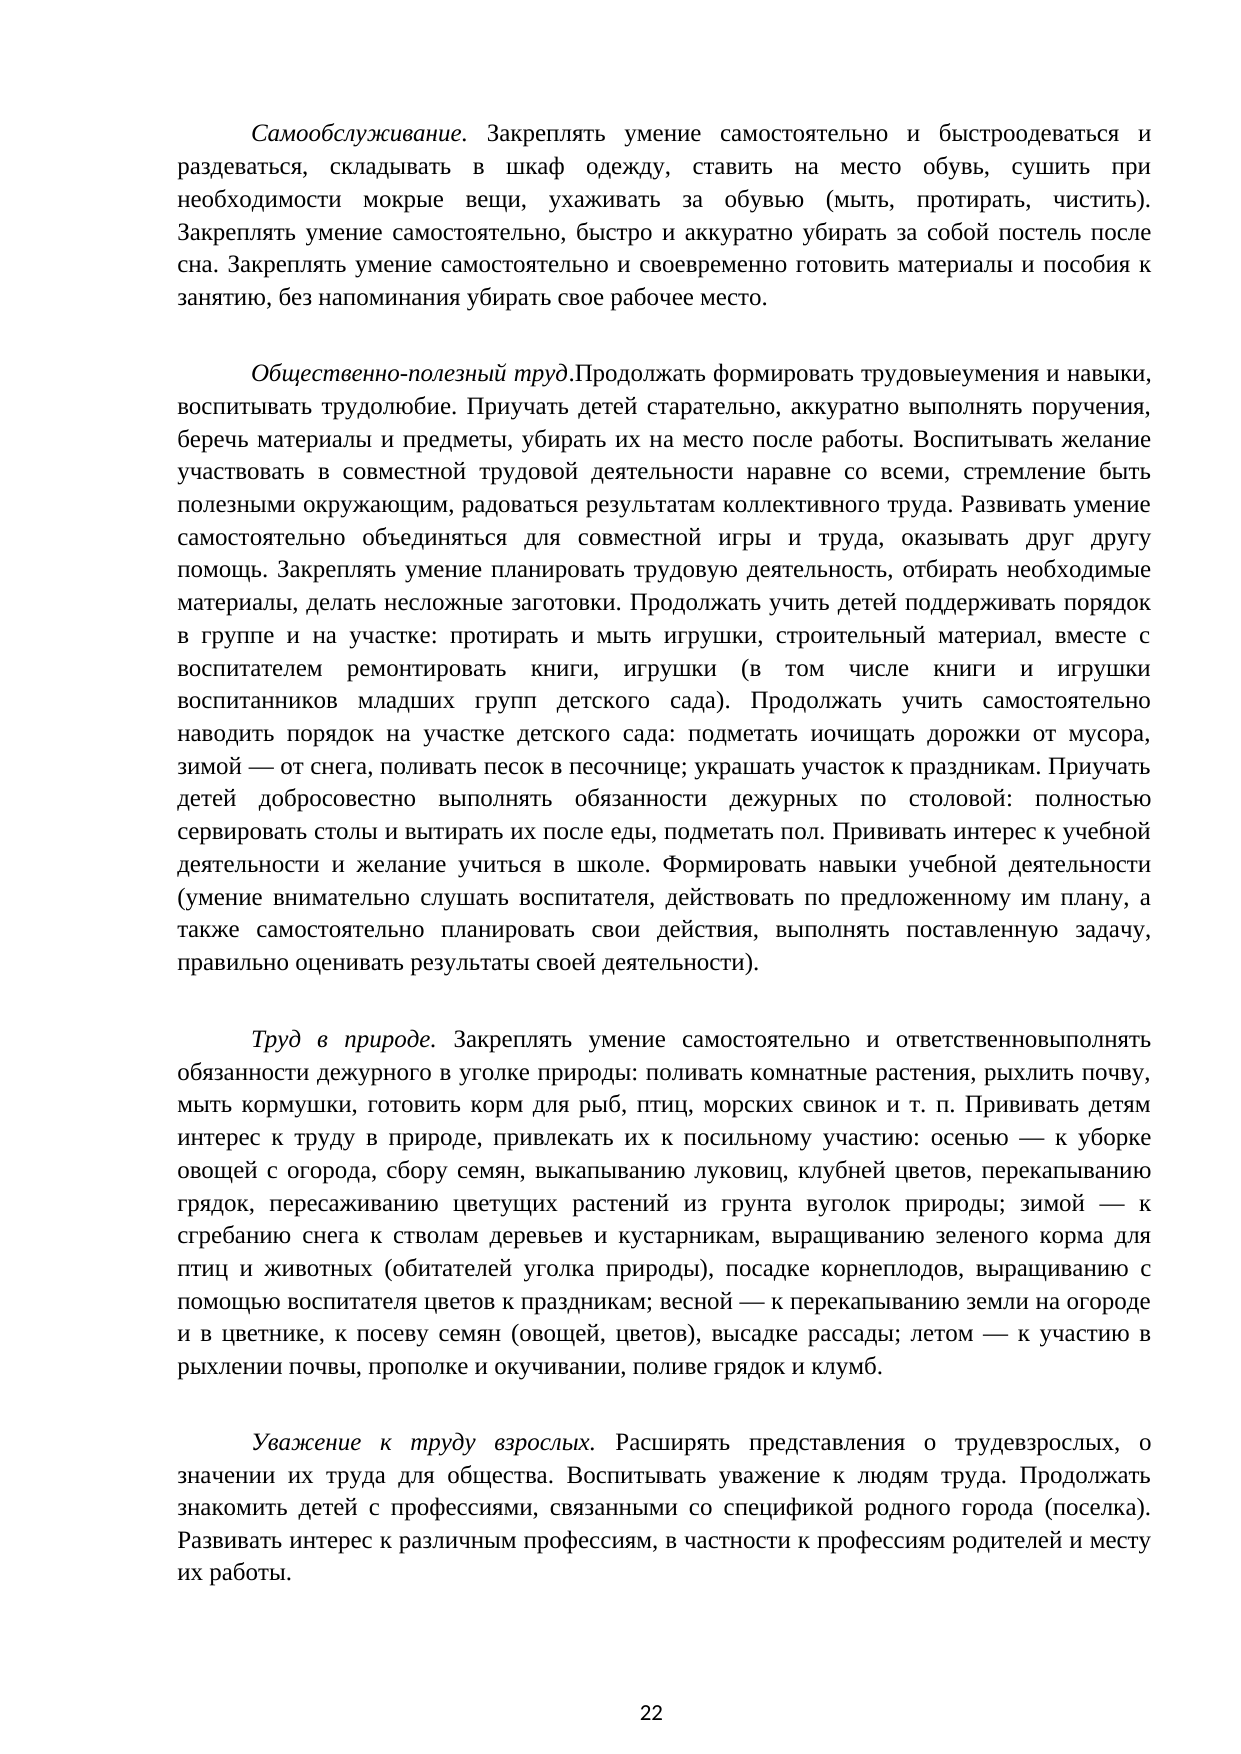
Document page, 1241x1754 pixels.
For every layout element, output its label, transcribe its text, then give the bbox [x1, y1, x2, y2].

text Самообслуживание. Закреплять умение самостоятельно и быстроодеваться и раздеваться, складывать в шкаф одежду, ставить на место обувь, сушить при необходимости мокрые вещи, ухаживать за обувью (мыть, протирать, чистить). Закреплять умение самостоятельно, быстро и аккуратно убирать за собой постель после сна. Закреплять умение самостоятельно и своевременно готовить материалы и пособия к занятию, без напоминания убирать свое рабочее место. [177, 118, 1152, 311]
text Общественно-полезный труд.Продолжать формировать трудовыеумения и навыки, воспитывать трудолюбие. Приучать детей старательно, аккуратно выполнять поручения, беречь материалы и предметы, убирать их на место после работы. Воспитывать желание участвовать в совместной трудовой деятельности наравне со всеми, стремление быть полезными окружающим, радоваться результатам коллективного труда. Развивать умение самостоятельно объединяться для совместной игры и труда, оказывать друг другу помощь. Закреплять умение планировать трудовую деятельность, отбирать необходимые материалы, делать несложные заготовки. Продолжать учить детей поддерживать порядок в группе и на участке: протирать и мыть игрушки, строительный материал, вместе с воспитателем ремонтировать книги, игрушки (в том числе книги и игрушки воспитанников младших групп детского сада). Продолжать учить самостоятельно наводить порядок на участке детского сада: подметать иочищать дорожки от мусора, зимой — от снега, поливать песок в песочнице; украшать участок к праздникам. Приучать детей добросовестно выполнять обязанности дежурных по столовой: полностью сервировать столы и вытирать их после еды, подметать пол. Прививать интерес к учебной деятельности и желание учиться в школе. Формировать навыки учебной деятельности (умение внимательно слушать воспитателя, действовать по предложенному им плану, а также самостоятельно планировать свои действия, выполнять поставленную задачу, правильно оценивать результаты своей деятельности). [177, 358, 1152, 976]
text Труд в природе. Закреплять умение самостоятельно и ответственновыполнять обязанности дежурного в уголке природы: поливать комнатные растения, рыхлить почву, мыть кормушки, готовить корм для рыб, птиц, морских свинок и т. п. Прививать детям интерес к труду в природе, привлекать их к посильному участию: осенью — к уборке овощей с огорода, сбору семян, выкапыванию луковиц, клубней цветов, перекапыванию грядок, пересаживанию цветущих растений из грунта вуголок природы; зимой — к сгребанию снега к стволам деревьев и кустарникам, выращиванию зеленого корма для птиц и животных (обитателей уголка природы), посадке корнеплодов, выращиванию с помощью воспитателя цветов к праздникам; весной — к перекапыванию земли на огороде и в цветнике, к посеву семян (овощей, цветов), высадке рассады; летом — к участию в рыхлении почвы, прополке и окучивании, поливе грядок и клумб. [177, 1024, 1152, 1380]
text Уважение к труду взрослых. Расширять представления о трудевзрослых, о значении их труда для общества. Воспитывать уважение к людям труда. Продолжать знакомить детей с профессиями, связанными со спецификой родного города (поселка). Развивать интерес к различным профессиям, в частности к профессиям родителей и месту их работы. [177, 1427, 1152, 1586]
